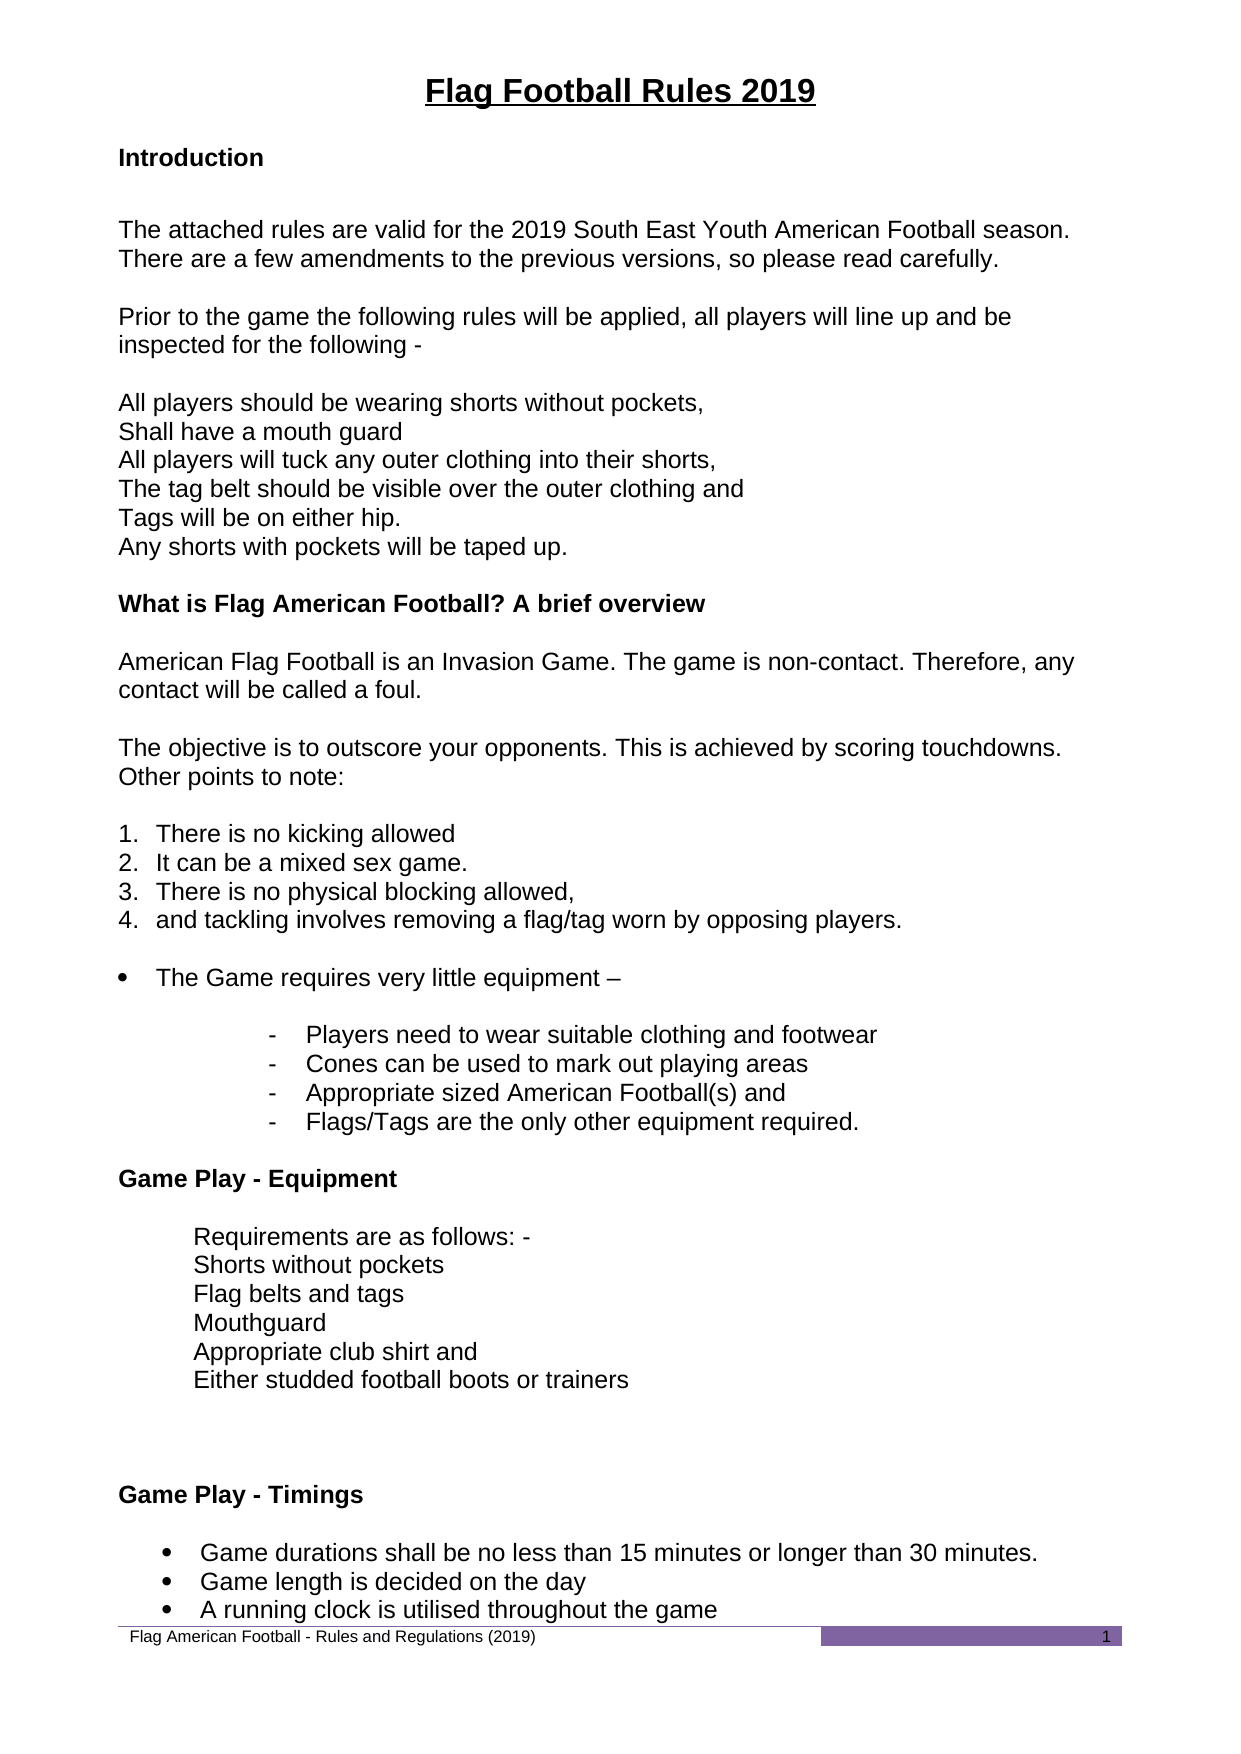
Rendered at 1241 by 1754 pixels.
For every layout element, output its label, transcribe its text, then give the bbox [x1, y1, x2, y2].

list Game length is decided on the day [162, 1567, 1122, 1596]
text Any shorts with pockets will be taped up. [118, 531, 1122, 560]
text All players should be wearing shorts without pockets, [118, 388, 1122, 416]
text All players will tuck any outer clothing into their shorts, [118, 445, 1122, 474]
text Game Play - Timings [118, 1480, 1122, 1509]
list It can be a mixed sex game. [118, 848, 1122, 876]
list Flags/Tags are the only other equipment required. [268, 1107, 1122, 1135]
list A running clock is utilised throughout the game [162, 1596, 1122, 1624]
list and tackling involves removing a flag/tag worn by opposing players. [118, 905, 1122, 934]
text Shall have a mouth guard [118, 416, 1122, 445]
text What is Flag American Football? A brief overview [118, 589, 1122, 618]
list The Game requires very little equipment – [118, 963, 1122, 992]
list Cones can be used to mark out playing areas [268, 1049, 1122, 1078]
text Tags will be on either hip. [118, 503, 1122, 531]
text Flag belts and tags [193, 1279, 1122, 1308]
text American Flag Football is an Invasion Game. The game is non-contact. Therefore, any contact will be called a foul. [118, 646, 1122, 704]
text Shorts without pockets [193, 1250, 1122, 1279]
text Either studded football boots or trainers [193, 1365, 1122, 1394]
list There is no kicking allowed [118, 819, 1122, 848]
text Prior to the game the following rules will be applied, all players will line up and be inspected for the following - [118, 301, 1122, 359]
text Game Play - Equipment [118, 1164, 1122, 1193]
text Mouthguard [193, 1308, 1122, 1337]
text Introduction [118, 143, 1122, 172]
list There is no physical blocking allowed, [118, 876, 1122, 905]
text Requirements are as follows: - [193, 1222, 1122, 1250]
text The attached rules are valid for the 2019 South East Youth American Football season. There are a few amendments to the previous versions, so please read carefully. [118, 215, 1122, 273]
list Appropriate sized American Football(s) and [268, 1078, 1122, 1107]
list Players need to wear suitable clothing and footwear [268, 1020, 1122, 1049]
text Appropriate club shirt and [193, 1337, 1122, 1365]
text The objective is to outscore your opponents. This is achieved by scoring touchdowns. Other points to note: [118, 733, 1122, 790]
list Game durations shall be no less than 15 minutes or longer than 30 minutes. [162, 1538, 1122, 1567]
text The tag belt should be visible over the outer clothing and [118, 474, 1122, 503]
